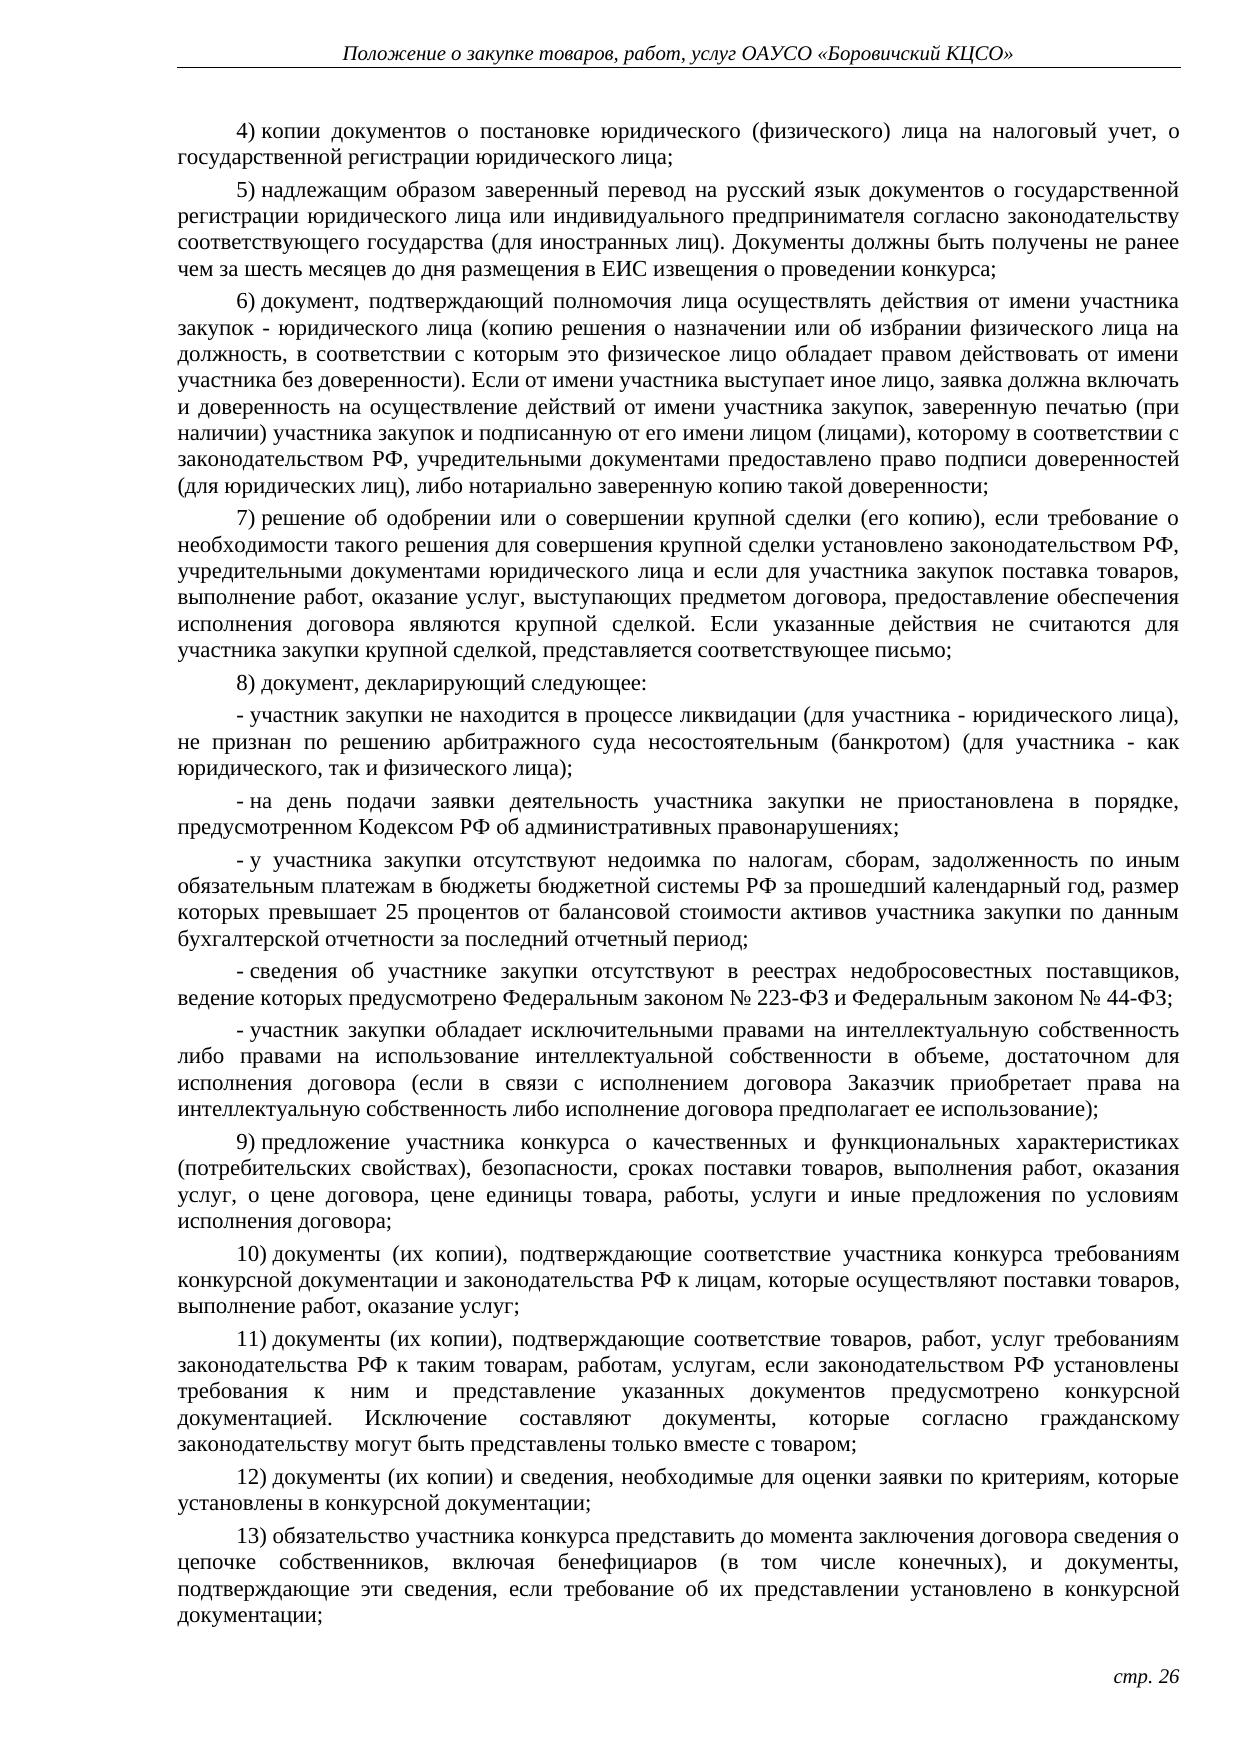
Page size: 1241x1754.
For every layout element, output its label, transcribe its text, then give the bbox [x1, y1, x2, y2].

text 7) решение об одобрении или о совершении крупной сделки (его копию), если требование о необходимости такого решения для совершения крупной сделки установлено законодательством РФ, учредительными документами юридического лица и если для участника закупок поставка товаров, выполнение работ, оказание услуг, выступающих предметом договора, предоставление обеспечения исполнения договора являются крупной сделкой. Если указанные действия не считаются для участника закупки крупной сделкой, представляется соответствующее письмо; [177, 504, 1181, 662]
text 12) документы (их копии) и сведения, необходимые для оценки заявки по критериям, которые установлены в конкурсной документации; [177, 1463, 1181, 1516]
text - сведения об участнике закупки отсутствуют в реестрах недобросовестных поставщиков, ведение которых предусмотрено Федеральным законом № 223-ФЗ и Федеральным законом № 44-ФЗ; [177, 957, 1181, 1010]
text 4) копии документов о постановке юридического (физического) лица на налоговый учет, о государственной регистрации юридического лица; [177, 117, 1181, 169]
text - на день подачи заявки деятельность участника закупки не приостановлена в порядке, предусмотренном Кодексом РФ об административных правонарушениях; [177, 787, 1181, 839]
text 9) предложение участника конкурса о качественных и функциональных характеристиках (потребительских свойствах), безопасности, сроках поставки товаров, выполнения работ, оказания услуг, о цене договора, цене единицы товара, работы, услуги и иные предложения по условиям исполнения договора; [177, 1128, 1181, 1233]
text 11) документы (их копии), подтверждающие соответствие товаров, работ, услуг требованиям законодательства РФ к таким товарам, работам, услугам, если законодательством РФ установлены требования к ним и представление указанных документов предусмотрено конкурсной документацией. Исключение составляют документы, которые согласно гражданскому законодательству могут быть представлены только вместе с товаром; [177, 1325, 1181, 1457]
text - участник закупки не находится в процессе ликвидации (для участника - юридического лица), не признан по решению арбитражного суда несостоятельным (банкротом) (для участника - как юридического, так и физического лица); [177, 701, 1181, 780]
text 5) надлежащим образом заверенный перевод на русский язык документов о государственной регистрации юридического лица или индивидуального предпринимателя согласно законодательству соответствующего государства (для иностранных лиц). Документы должны быть получены не ранее чем за шесть месяцев до дня размещения в ЕИС извещения о проведении конкурса; [177, 176, 1181, 281]
text 13) обязательство участника конкурса представить до момента заключения договора сведения о цепочке собственников, включая бенефициаров (в том числе конечных), и документы, подтверждающие эти сведения, если требование об их представлении установлено в конкурсной документации; [177, 1522, 1181, 1627]
text 8) документ, декларирующий следующее: [177, 669, 1181, 695]
text - участник закупки обладает исключительными правами на интеллектуальную собственность либо правами на использование интеллектуальной собственности в объеме, достаточном для исполнения договора (если в связи с исполнением договора Заказчик приобретает права на интеллектуальную собственность либо исполнение договора предполагает ее использование); [177, 1016, 1181, 1122]
text 6) документ, подтверждающий полномочия лица осуществлять действия от имени участника закупок - юридического лица (копию решения о назначении или об избрании физического лица на должность, в соответствии с которым это физическое лицо обладает правом действовать от имени участника без доверенности). Если от имени участника выступает иное лицо, заявка должна включать и доверенность на осуществление действий от имени участника закупок, заверенную печатью (при наличии) участника закупок и подписанную от его имени лицом (лицами), которому в соответствии с законодательством РФ, учредительными документами предоставлено право подписи доверенностей (для юридических лиц), либо нотариально заверенную копию такой доверенности; [177, 287, 1181, 498]
text 10) документы (их копии), подтверждающие соответствие участника конкурса требованиям конкурсной документации и законодательства РФ к лицам, которые осуществляют поставки товаров, выполнение работ, оказание услуг; [177, 1239, 1181, 1319]
text - у участника закупки отсутствуют недоимка по налогам, сборам, задолженность по иным обязательным платежам в бюджеты бюджетной системы РФ за прошедший календарный год, размер которых превышает 25 процентов от балансовой стоимости активов участника закупки по данным бухгалтерской отчетности за последний отчетный период; [177, 846, 1181, 951]
